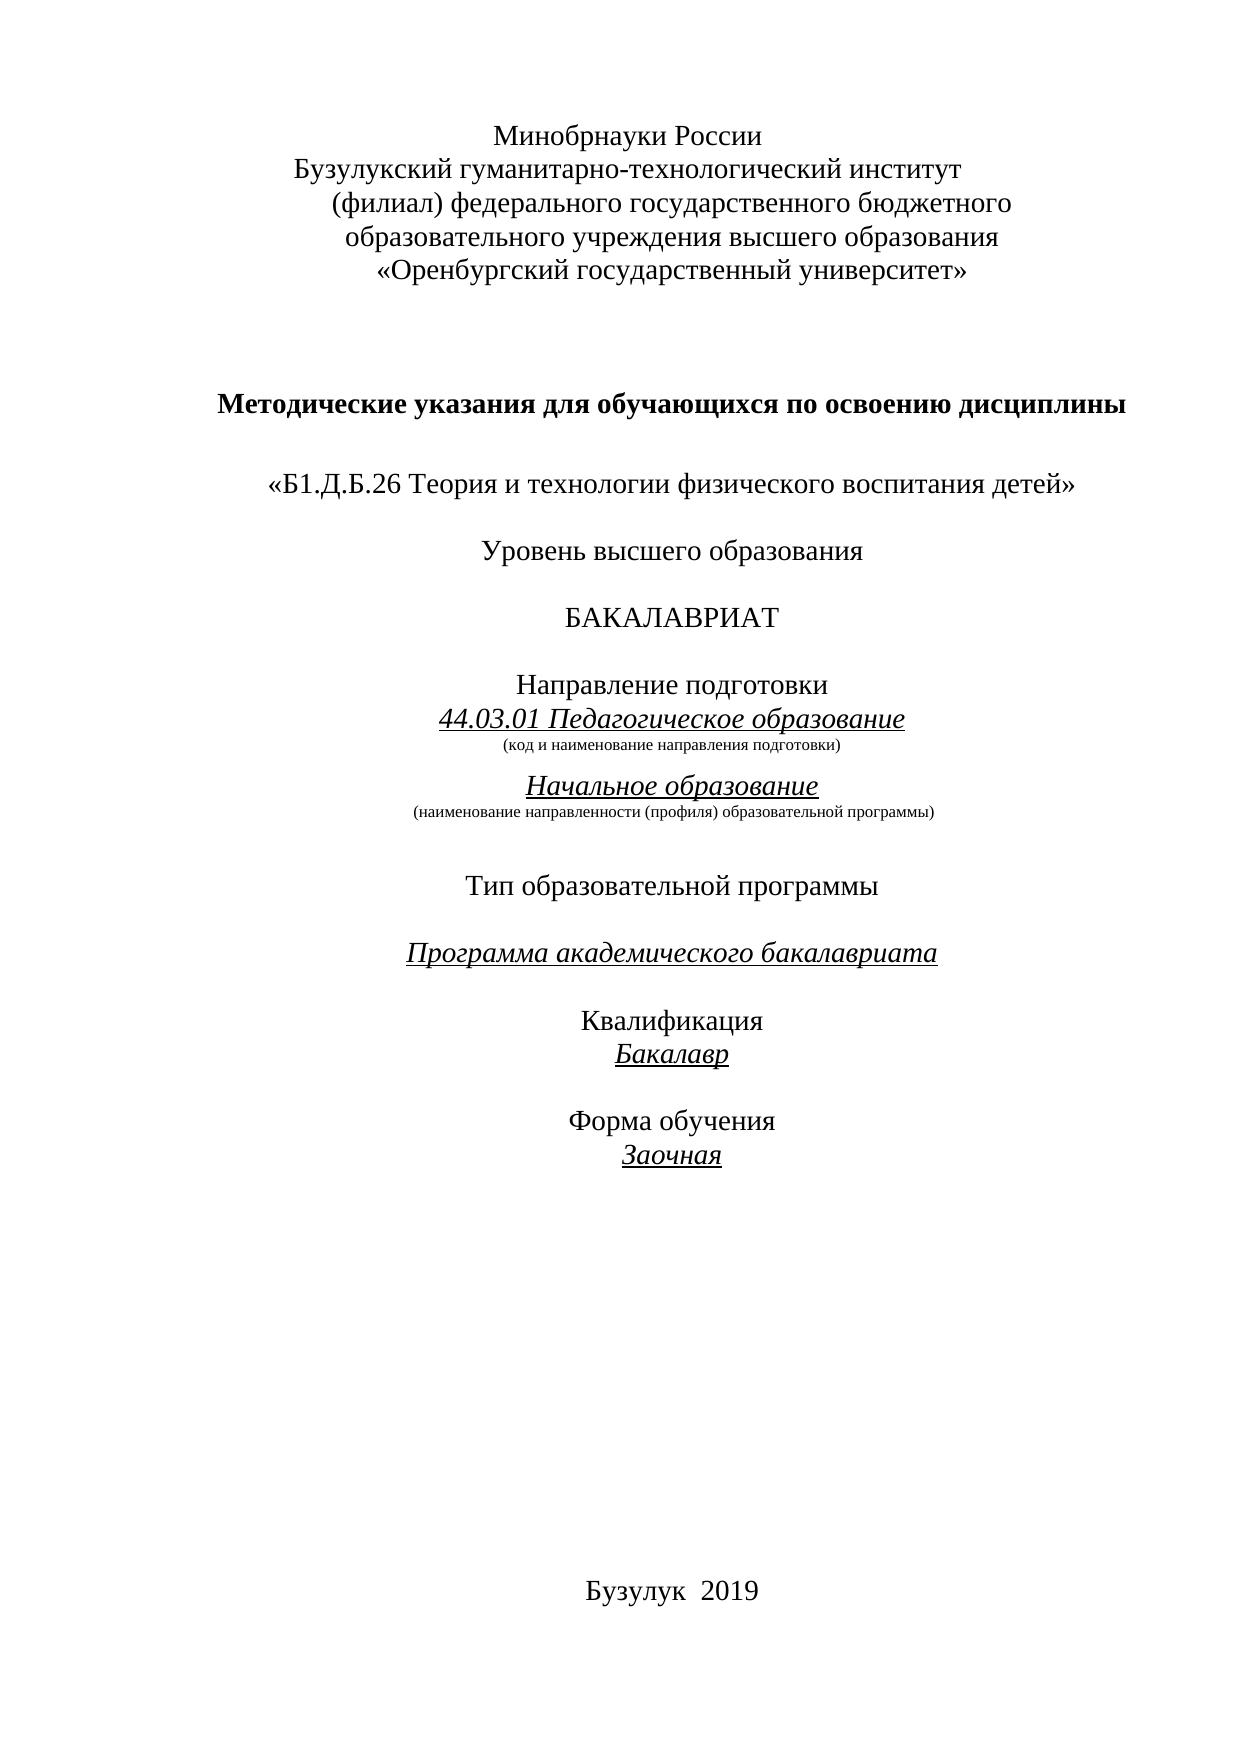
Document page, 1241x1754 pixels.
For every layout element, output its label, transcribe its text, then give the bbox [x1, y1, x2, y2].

text Бузулук 2019 [103, 1573, 1152, 1606]
text Квалификация [103, 1003, 1152, 1036]
text (филиал) федерального государственного бюджетного [103, 185, 1152, 219]
text БАКАЛАВРИАТ [103, 600, 1152, 634]
text Начальное образование [103, 768, 1152, 801]
text Форма обучения [103, 1103, 1152, 1137]
text «Оренбургский государственный университет» [103, 252, 1152, 286]
text Направление подготовки [103, 667, 1152, 701]
text (наименование направленности (профиля) образовательной программы) [103, 801, 1152, 835]
text образовательного учреждения высшего образования [103, 219, 1152, 252]
text Бакалавр [103, 1036, 1152, 1070]
text «Б1.Д.Б.26 Теория и технологии физического воспитания детей» [103, 466, 1152, 499]
text Бузулукский гуманитарно-технологический институт [103, 152, 1152, 185]
text Методические указания для обучающихся по освоению дисциплины [103, 386, 1152, 420]
text Заочная [103, 1137, 1152, 1170]
text Минобрнауки России [103, 118, 1152, 152]
text Программа академического бакалавриата [103, 936, 1152, 969]
text Уровень высшего образования [103, 533, 1152, 567]
text Тип образовательной программы [103, 868, 1152, 902]
text 44.03.01 Педагогическое образование [103, 701, 1152, 734]
text (код и наименование направления подготовки) [103, 734, 1152, 768]
